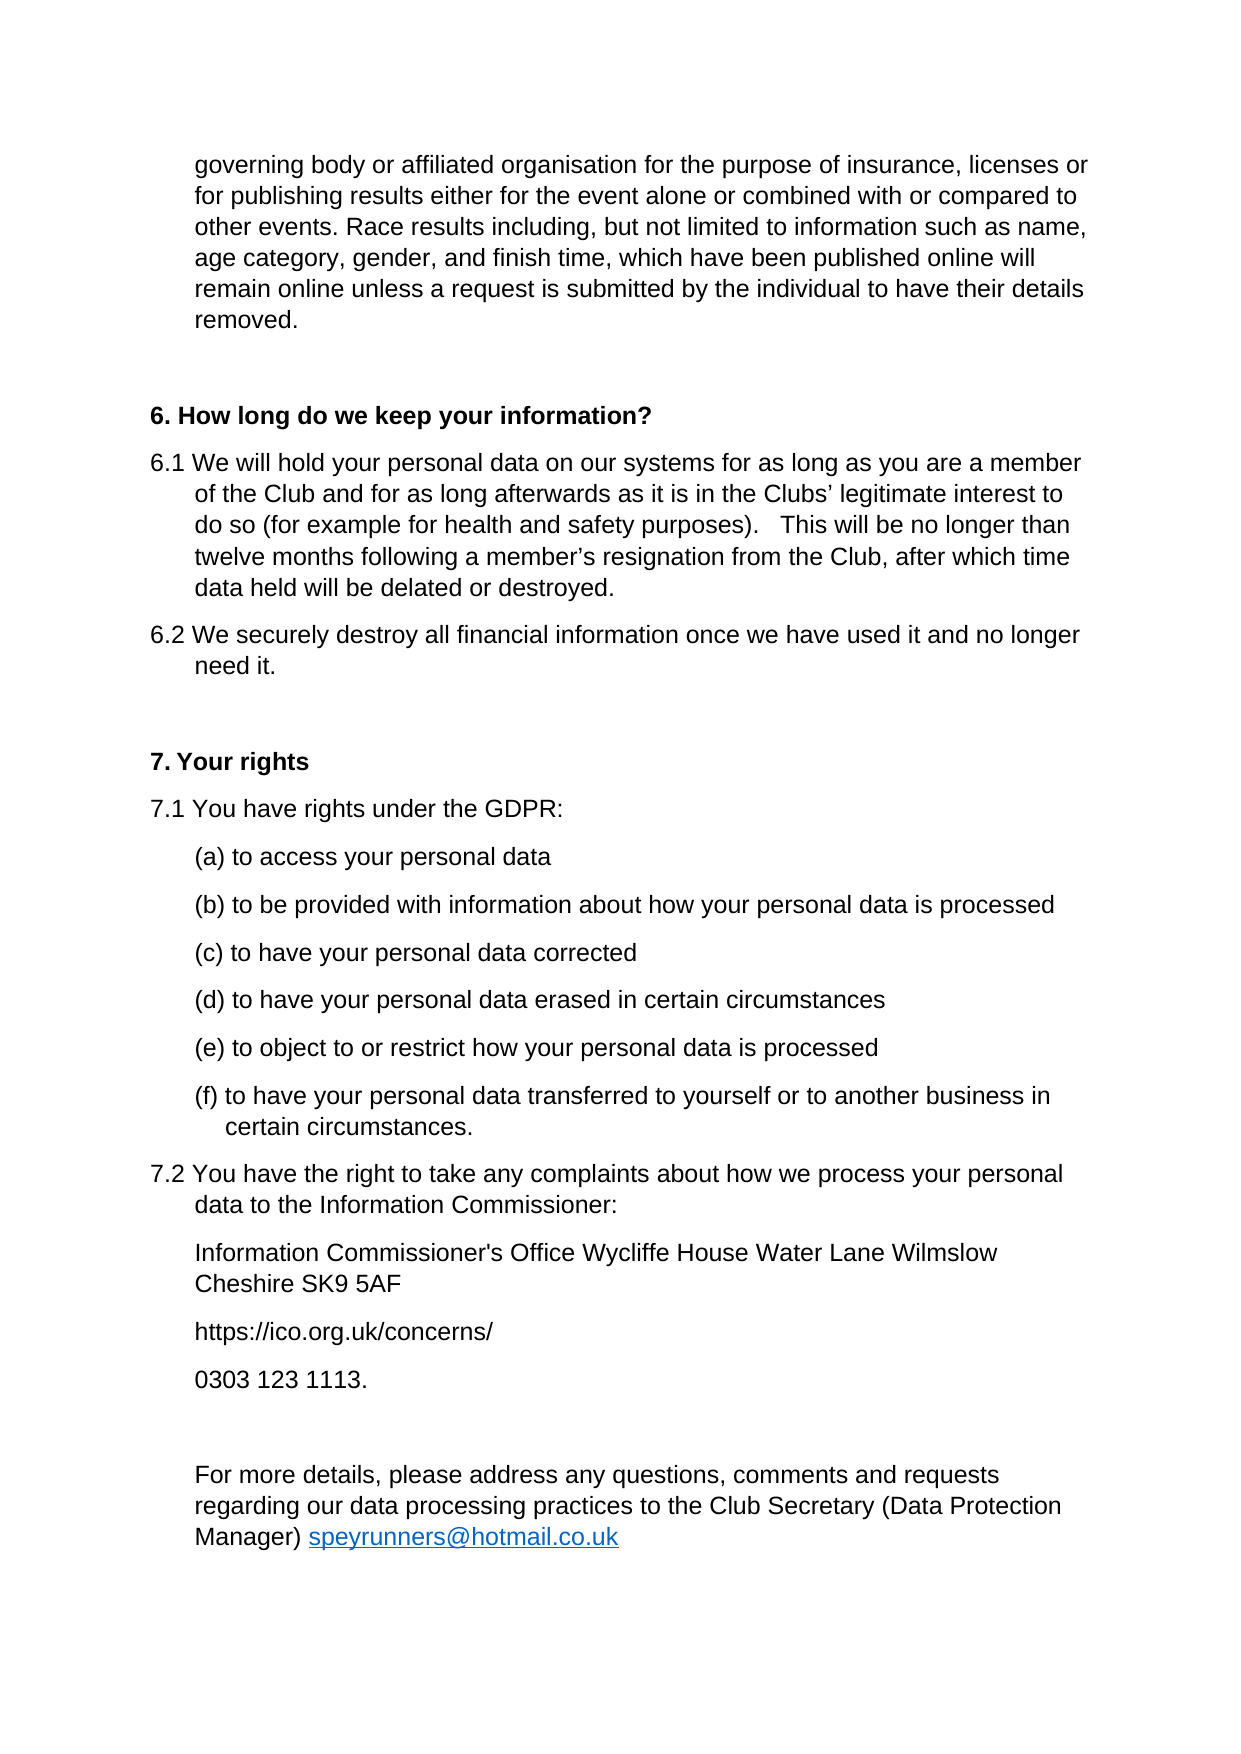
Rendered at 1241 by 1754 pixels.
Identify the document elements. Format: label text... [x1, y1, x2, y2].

text (a) to access your personal data [194, 842, 1090, 871]
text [150, 150, 1090, 334]
text (c) to have your personal data corrected [194, 937, 1090, 966]
text Information Commissioner's Office Wycliffe House Water Lane Wilmslow Cheshire SK9 5AF [194, 1238, 1090, 1298]
text For more details, please address any questions, comments and requests regarding our data processing practices to the Club Secretary (Data Protection Manager) speyrunners@hotmail.co.uk [194, 1460, 1090, 1551]
text (f) to have your personal data transferred to yourself or to another business in certain circumstances. [194, 1081, 1090, 1140]
text (e) to object to or restrict how your personal data is processed [194, 1033, 1090, 1062]
text (d) to have your personal data erased in certain circumstances [194, 985, 1090, 1014]
text 6.2 We securely destroy all financial information once we have used it and no longer need it. [150, 620, 1090, 680]
text 6.1 We will hold your personal data on our systems for as long as you are a member of the Club and for as long afterwards as it is in the Clubs’ legitimate interest to do so (for example for health and safety purposes). This will be no longer than twelve months following a member’s resignation from the Club, after which time data held will be delated or destroyed. [150, 448, 1090, 601]
text 7. Your rights [150, 747, 1090, 775]
text 7.1 You have rights under the GDPR: [150, 794, 1090, 823]
text (b) to be provided with information about how your personal data is processed [194, 890, 1090, 918]
text 7.2 You have the right to take any complaints about how we process your personal data to the Information Commissioner: [150, 1159, 1090, 1219]
text https://ico.org.uk/concerns/ [194, 1317, 1090, 1346]
text 0303 123 1113. [150, 1364, 1090, 1393]
text 6. How long do we keep your information? [150, 401, 1090, 429]
